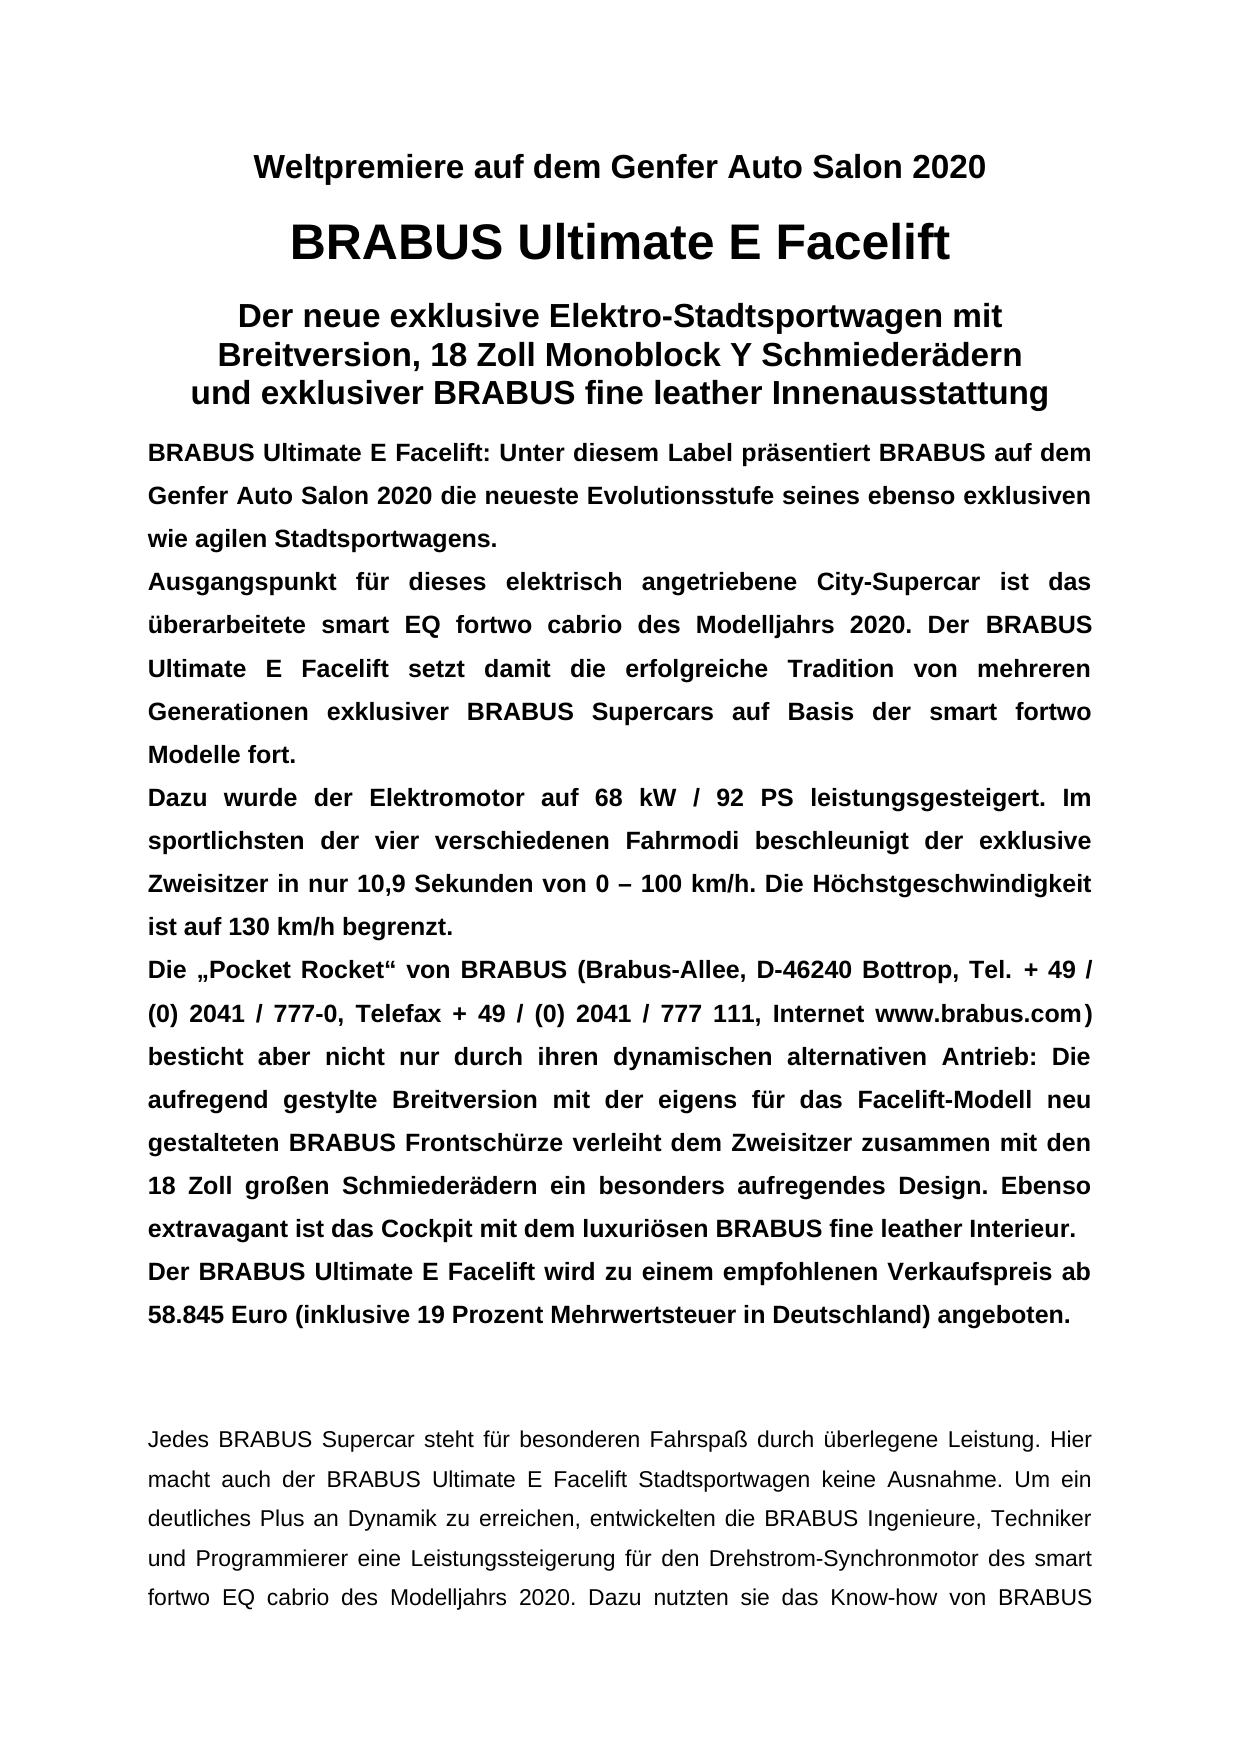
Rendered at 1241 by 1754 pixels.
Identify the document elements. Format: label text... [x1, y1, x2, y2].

text Weltpremiere auf dem Genfer Auto Salon 2020 [148, 148, 1093, 186]
text Der BRABUS Ultimate E Facelift wird zu einem empfohlenen Verkaufspreis ab 58.845 Euro (inklusive 19 Prozent Mehrwertsteuer in Deutschland) angeboten. [148, 1257, 1093, 1329]
text BRABUS Ultimate E Facelift: Unter diesem Label präsentiert BRABUS auf dem Genfer Auto Salon 2020 die neueste Evolutionsstufe seines ebenso exklusiven wie agilen Stadtsportwagens. [148, 438, 1093, 553]
text Die „Pocket Rocket“ von BRABUS (Brabus-Allee, D-46240 Bottrop, Tel. + 49 / (0) 2041 / 777-0, Telefax + 49 / (0) 2041 / 777 111, Internet www.brabus.com) besticht aber nicht nur durch ihren dynamischen alternativen Antrieb: Die aufregend gestylte Breitversion mit der eigens für das Facelift-Modell neu gestalteten BRABUS Frontschürze verleiht dem Zweisitzer zusammen mit den 18 Zoll großen Schmiederädern ein besonders aufregendes Design. Ebenso extravagant ist das Cockpit mit dem luxuriösen BRABUS fine leather Interieur. [148, 955, 1093, 1243]
text BRABUS Ultimate E Facelift [148, 212, 1093, 270]
text Breitversion, 18 Zoll Monoblock Y Schmiederädern [88, 335, 1152, 373]
text Dazu wurde der Elektromotor auf 68 kW / 92 PS leistungsgesteigert. Im sportlichsten der vier verschiedenen Fahrmodi beschleunigt der exklusive Zweisitzer in nur 10,9 Sekunden von 0 – 100 km/h. Die Höchstgeschwindigkeit ist auf 130 km/h begrenzt. [148, 783, 1093, 941]
text Ausgangspunkt für dieses elektrisch angetriebene City-Supercar ist das überarbeitete smart EQ fortwo cabrio des Modelljahrs 2020. Der BRABUS Ultimate E Facelift setzt damit die erfolgreiche Tradition von mehreren Generationen exklusiver BRABUS Supercars auf Basis der smart fortwo Modelle fort. [148, 567, 1093, 768]
text und exklusiver BRABUS fine leather Innenausstattung [88, 373, 1152, 412]
text Der neue exklusive Elektro-Stadtsportwagen mit [88, 296, 1152, 335]
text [148, 1426, 1093, 1610]
